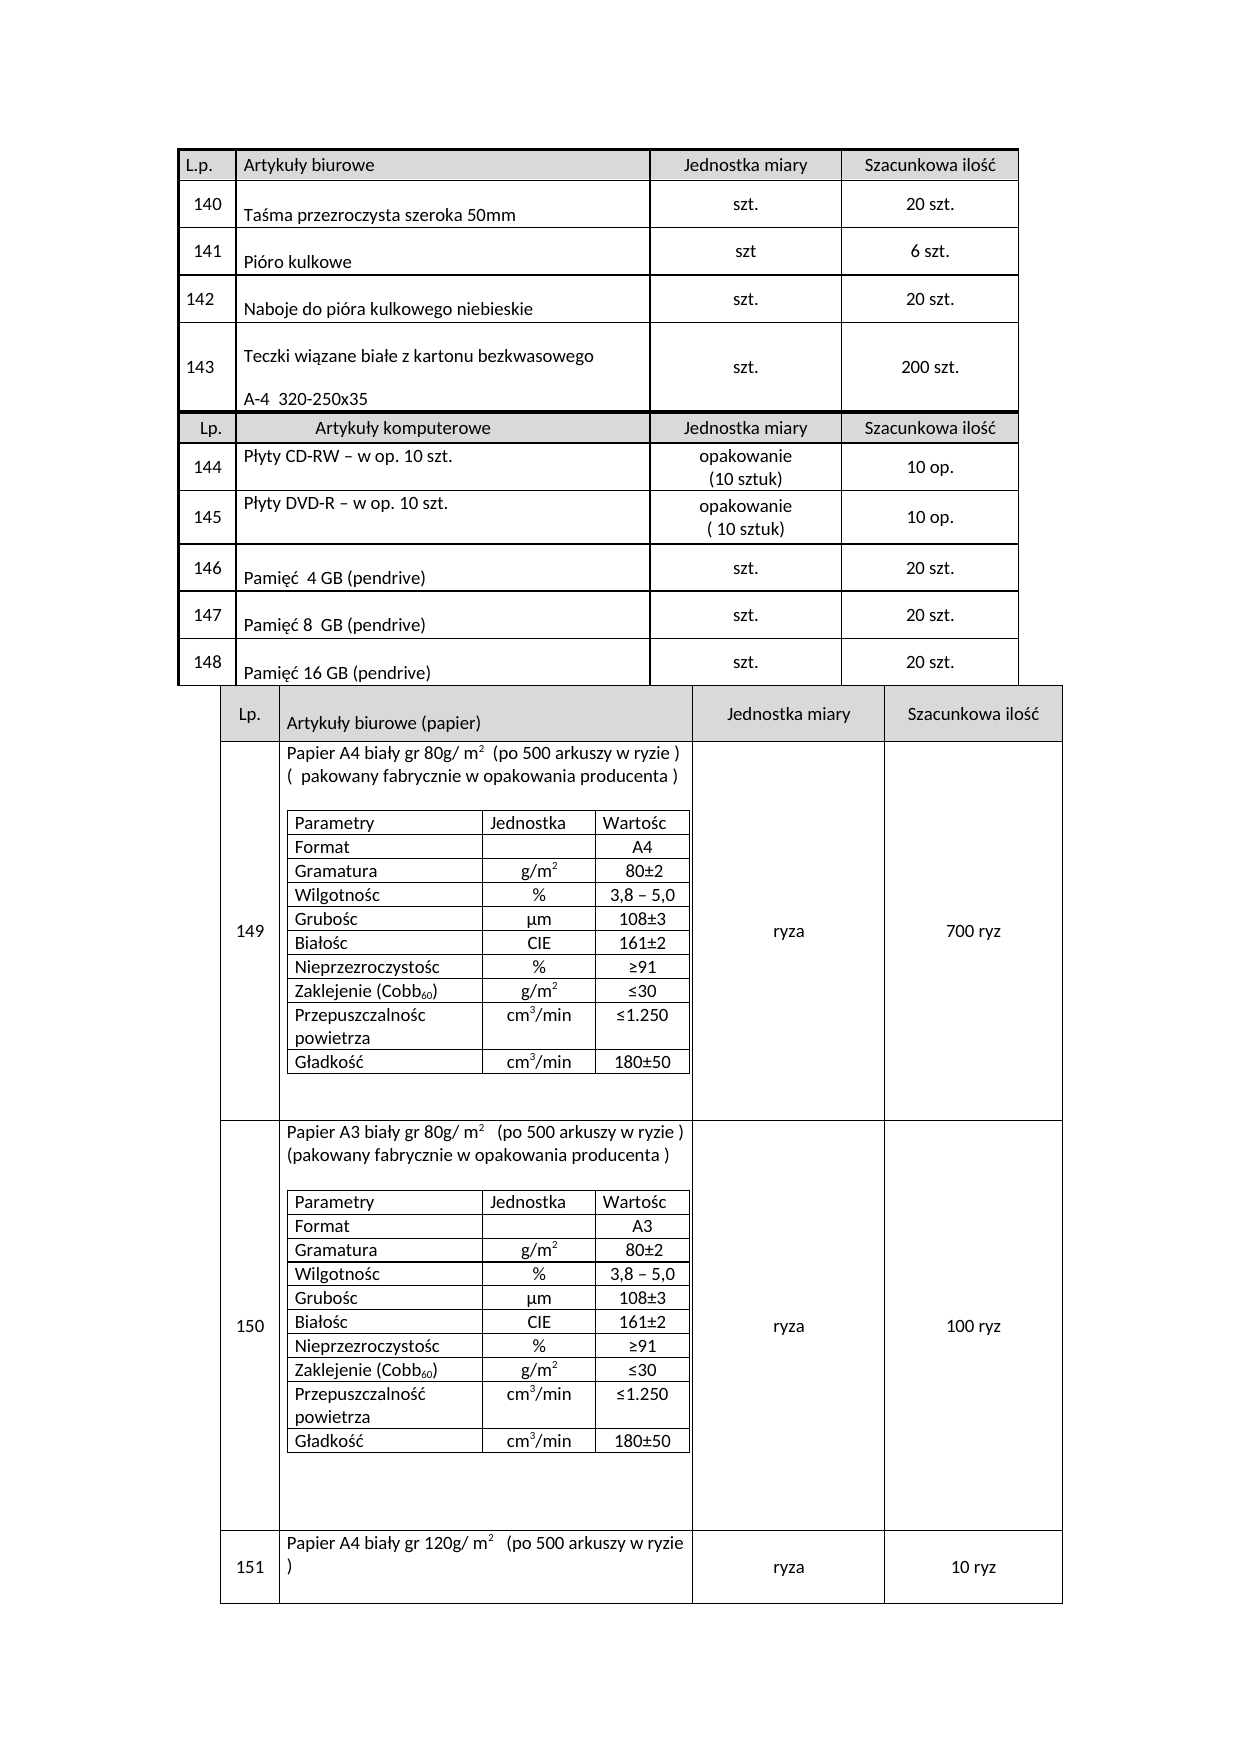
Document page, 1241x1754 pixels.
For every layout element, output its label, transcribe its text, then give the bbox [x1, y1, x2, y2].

table_cell Szacunkowa ilość [842, 414, 1018, 442]
table_cell 149 [221, 742, 279, 1120]
table_cell 140 [180, 181, 235, 227]
table_cell Artykuły biurowe (papier) [280, 686, 692, 741]
table_cell 20 szt. [842, 181, 1018, 227]
table_cell opakowanie (10 sztuk) [651, 444, 841, 490]
table_cell 20 szt. [842, 639, 1018, 685]
table_cell 146 [180, 545, 235, 590]
table_cell 142 [180, 276, 235, 321]
table_cell 148 [180, 639, 235, 685]
table_header Jednostka miary [651, 151, 841, 179]
table_cell Papier A4 biały gr 120g/ m2 (po 500 arkuszy w ryzie ) [280, 1531, 692, 1603]
table_cell Pamięć 4 GB (pendrive) [237, 545, 649, 590]
table_header Artykuły biurowe [237, 151, 649, 179]
table_cell Pamięć 16 GB (pendrive) [237, 639, 649, 685]
table_cell Lp. [180, 414, 235, 442]
table_cell Papier A4 biały gr 80g/ m2 (po 500 arkuszy w ryzie ) ( pakowany fabrycznie w opakowania producenta ) [280, 742, 692, 1120]
table_cell 147 [180, 592, 235, 637]
table_cell 141 [180, 228, 235, 274]
table_cell 20 szt. [842, 276, 1018, 321]
table_cell Artykuły komputerowe [237, 414, 649, 442]
table_cell szt. [651, 276, 841, 321]
table_cell ryza [693, 1121, 884, 1530]
table_cell Pamięć 8 GB (pendrive) [237, 592, 649, 637]
table_cell Płyty DVD-R – w op. 10 szt. [237, 491, 649, 543]
table_cell 100 ryz [885, 1121, 1062, 1530]
table_cell 10 ryz [885, 1531, 1062, 1603]
table_cell szt [651, 228, 841, 274]
table_cell 6 szt. [842, 228, 1018, 274]
table_cell 144 [180, 444, 235, 490]
table_cell szt. [651, 181, 841, 227]
table_cell szt. [651, 323, 841, 410]
table_cell szt. [651, 639, 841, 685]
table_cell Lp. [221, 686, 279, 741]
table_header Szacunkowa ilość [842, 151, 1018, 179]
table_cell Taśma przezroczysta szeroka 50mm [237, 181, 649, 227]
table_cell Płyty CD-RW – w op. 10 szt. [237, 444, 649, 490]
table_cell 10 op. [842, 444, 1018, 490]
table_cell Jednostka miary [651, 414, 841, 442]
table_cell Teczki wiązane białe z kartonu bezkwasowego A-4 320-250x35 [237, 323, 649, 410]
table_cell 143 [180, 323, 235, 410]
table_cell Naboje do pióra kulkowego niebieskie [237, 276, 649, 321]
table_cell 150 [221, 1121, 279, 1530]
table_cell Jednostka miary [693, 686, 884, 741]
table_cell szt. [651, 592, 841, 637]
table_cell Papier A3 biały gr 80g/ m2 (po 500 arkuszy w ryzie ) (pakowany fabrycznie w opakowania producenta ) [280, 1121, 692, 1530]
table_cell opakowanie ( 10 sztuk) [651, 491, 841, 543]
table_cell szt. [651, 545, 841, 590]
table_cell 10 op. [842, 491, 1018, 543]
table_cell 700 ryz [885, 742, 1062, 1120]
table_cell 200 szt. [842, 323, 1018, 410]
table_cell Szacunkowa ilość [885, 686, 1062, 741]
table_cell ryza [693, 1531, 884, 1603]
table_cell 20 szt. [842, 592, 1018, 637]
table_cell Pióro kulkowe [237, 228, 649, 274]
table_cell ryza [693, 742, 884, 1120]
table_header L.p. [180, 151, 235, 179]
table_cell 20 szt. [842, 545, 1018, 590]
table_cell 151 [221, 1531, 279, 1603]
table_cell 145 [180, 491, 235, 543]
